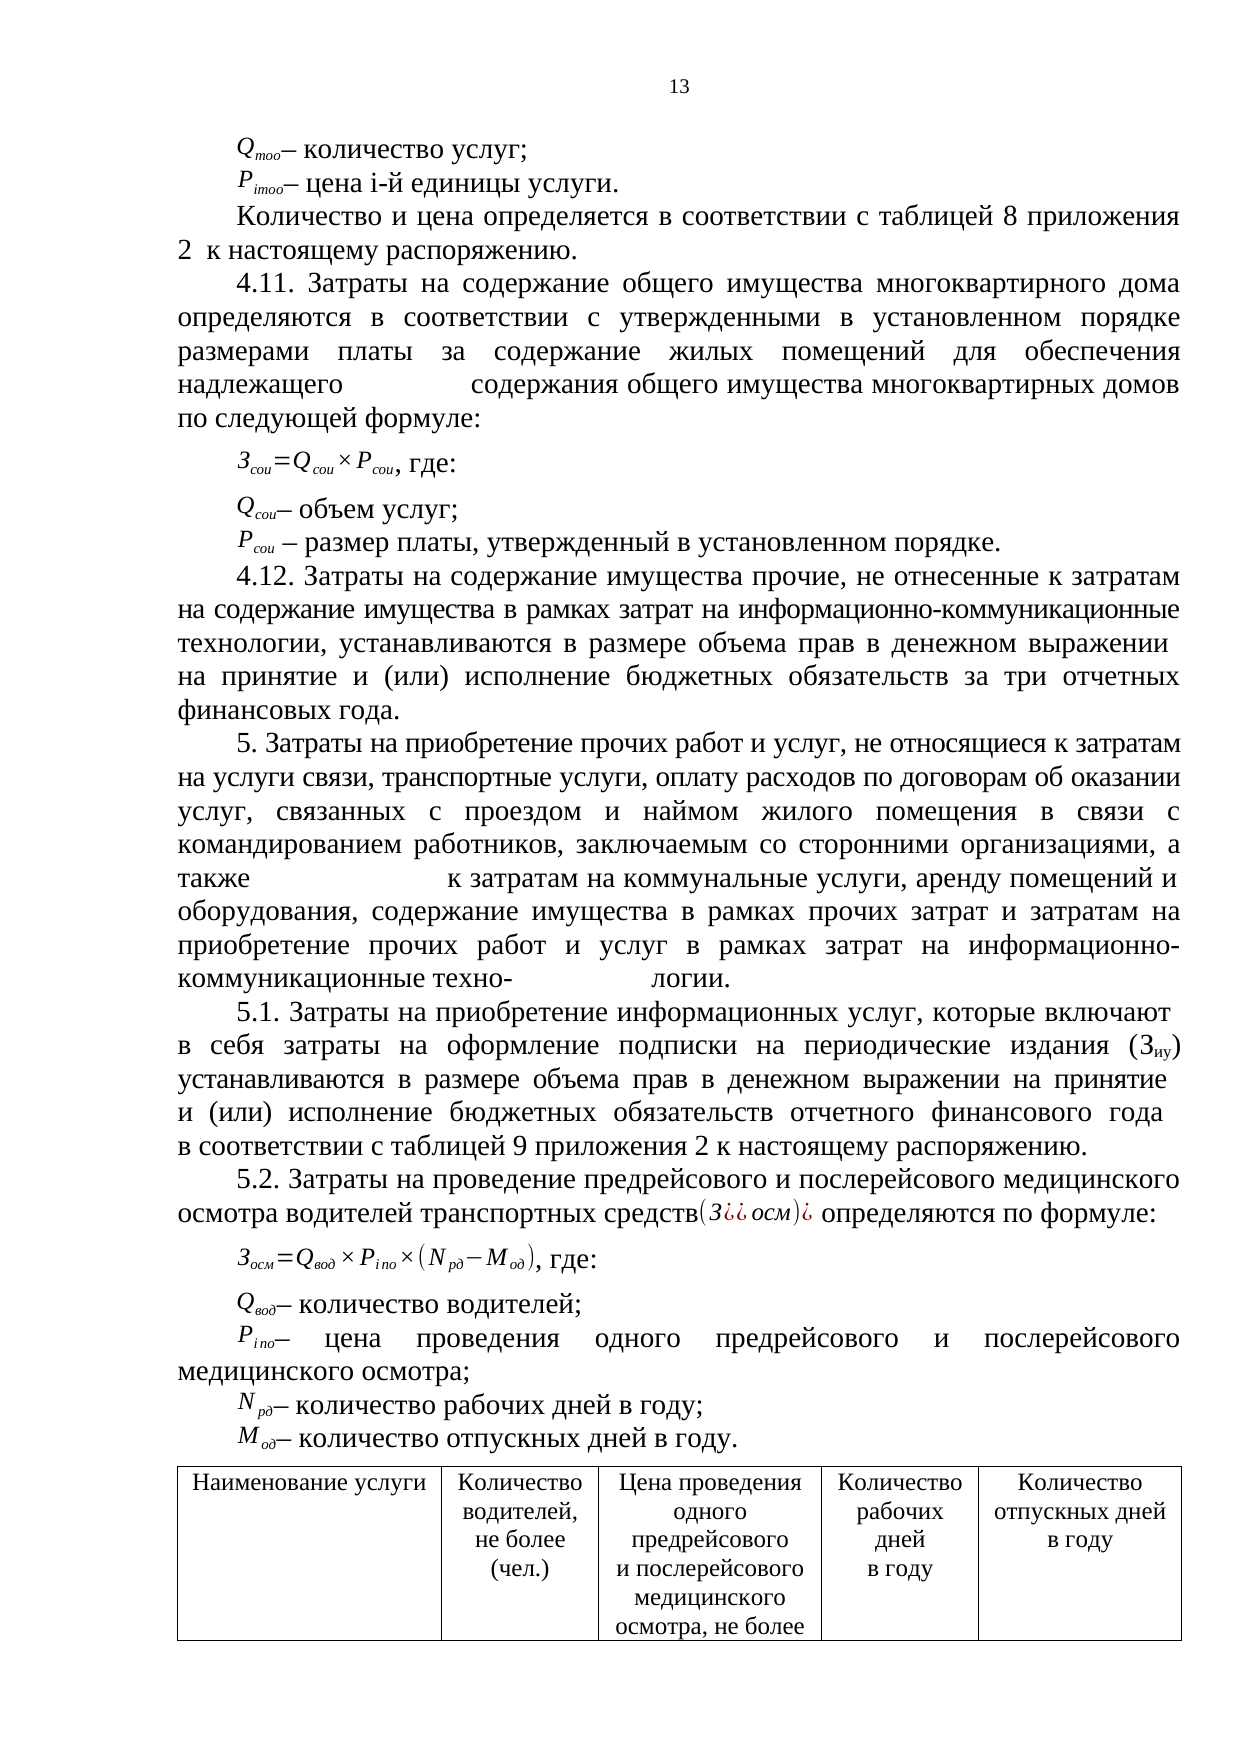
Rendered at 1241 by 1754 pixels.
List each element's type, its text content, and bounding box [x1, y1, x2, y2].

text – количество услуг; [177, 131, 1181, 165]
text Количество и цена определяется в соответствии с таблицей 8 приложения 2 к настоящему распоряжению. [177, 198, 1181, 266]
text – цена проведения одного предрейсового и послерейсового медицинского осмотра; [177, 1320, 1181, 1387]
text – количество рабочих дней в году; [177, 1387, 1181, 1420]
text , где: [177, 1241, 1181, 1274]
text – количество отпускных дней в году. [177, 1420, 1181, 1454]
table_header Наименование услуги [178, 1467, 441, 1639]
text , где: [177, 445, 1181, 479]
text – количество водителей; [177, 1286, 1181, 1320]
text 4.12. Затраты на содержание имущества прочие, не отнесенные к затратам на содержание имущества в рамках затрат на информационно-коммуникационные технологии, устанавливаются в размере объема прав в денежном выражении на принятие и (или) исполнение бюджетных обязательств за три отчетных финансовых года. [177, 558, 1181, 726]
text – цена i-й единицы услуги. [177, 165, 1181, 198]
text 5.2. Затраты на проведение предрейсового и послерейсового медицинского осмотра водителей транспортных средств определяются по формуле: [177, 1162, 1181, 1229]
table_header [442, 1467, 598, 1639]
text 4.11. Затраты на содержание общего имущества многоквартирного дома определяются в соответствии с утвержденными в установленном порядке размерами платы за содержание жилых помещений для обеспечения надлежащего содержания общего имущества многоквартирных домов по следующей формуле: [177, 266, 1181, 433]
text 5. Затраты на приобретение прочих работ и услуг, не относящиеся к затратам на услуги связи, транспортные услуги, оплату расходов по договорам об оказании услуг, связанных с проездом и наймом жилого помещения в связи с командированием работников, заключаемым со сторонними организациями, а также к затратам на коммунальные услуги, аренду помещений и оборудования, содержание имущества в рамках прочих затрат и затратам на приобретение прочих работ и услуг в рамках затрат на информационно-коммуникационные техно- логии. [177, 726, 1181, 994]
text – размер платы, утвержденный в установленном порядке. [177, 524, 1181, 558]
text – объем услуг; [177, 491, 1181, 524]
text 5.1. Затраты на приобретение информационных услуг, которые включают в себя затраты на оформление подписки на периодические издания (Зиу) устанавливаются в размере объема прав в денежном выражении на принятие и (или) исполнение бюджетных обязательств отчетного финансового года в соответствии с таблицей 9 приложения 2 к настоящему распоряжению. [177, 994, 1181, 1162]
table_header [599, 1467, 821, 1639]
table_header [979, 1467, 1181, 1639]
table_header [822, 1467, 978, 1639]
